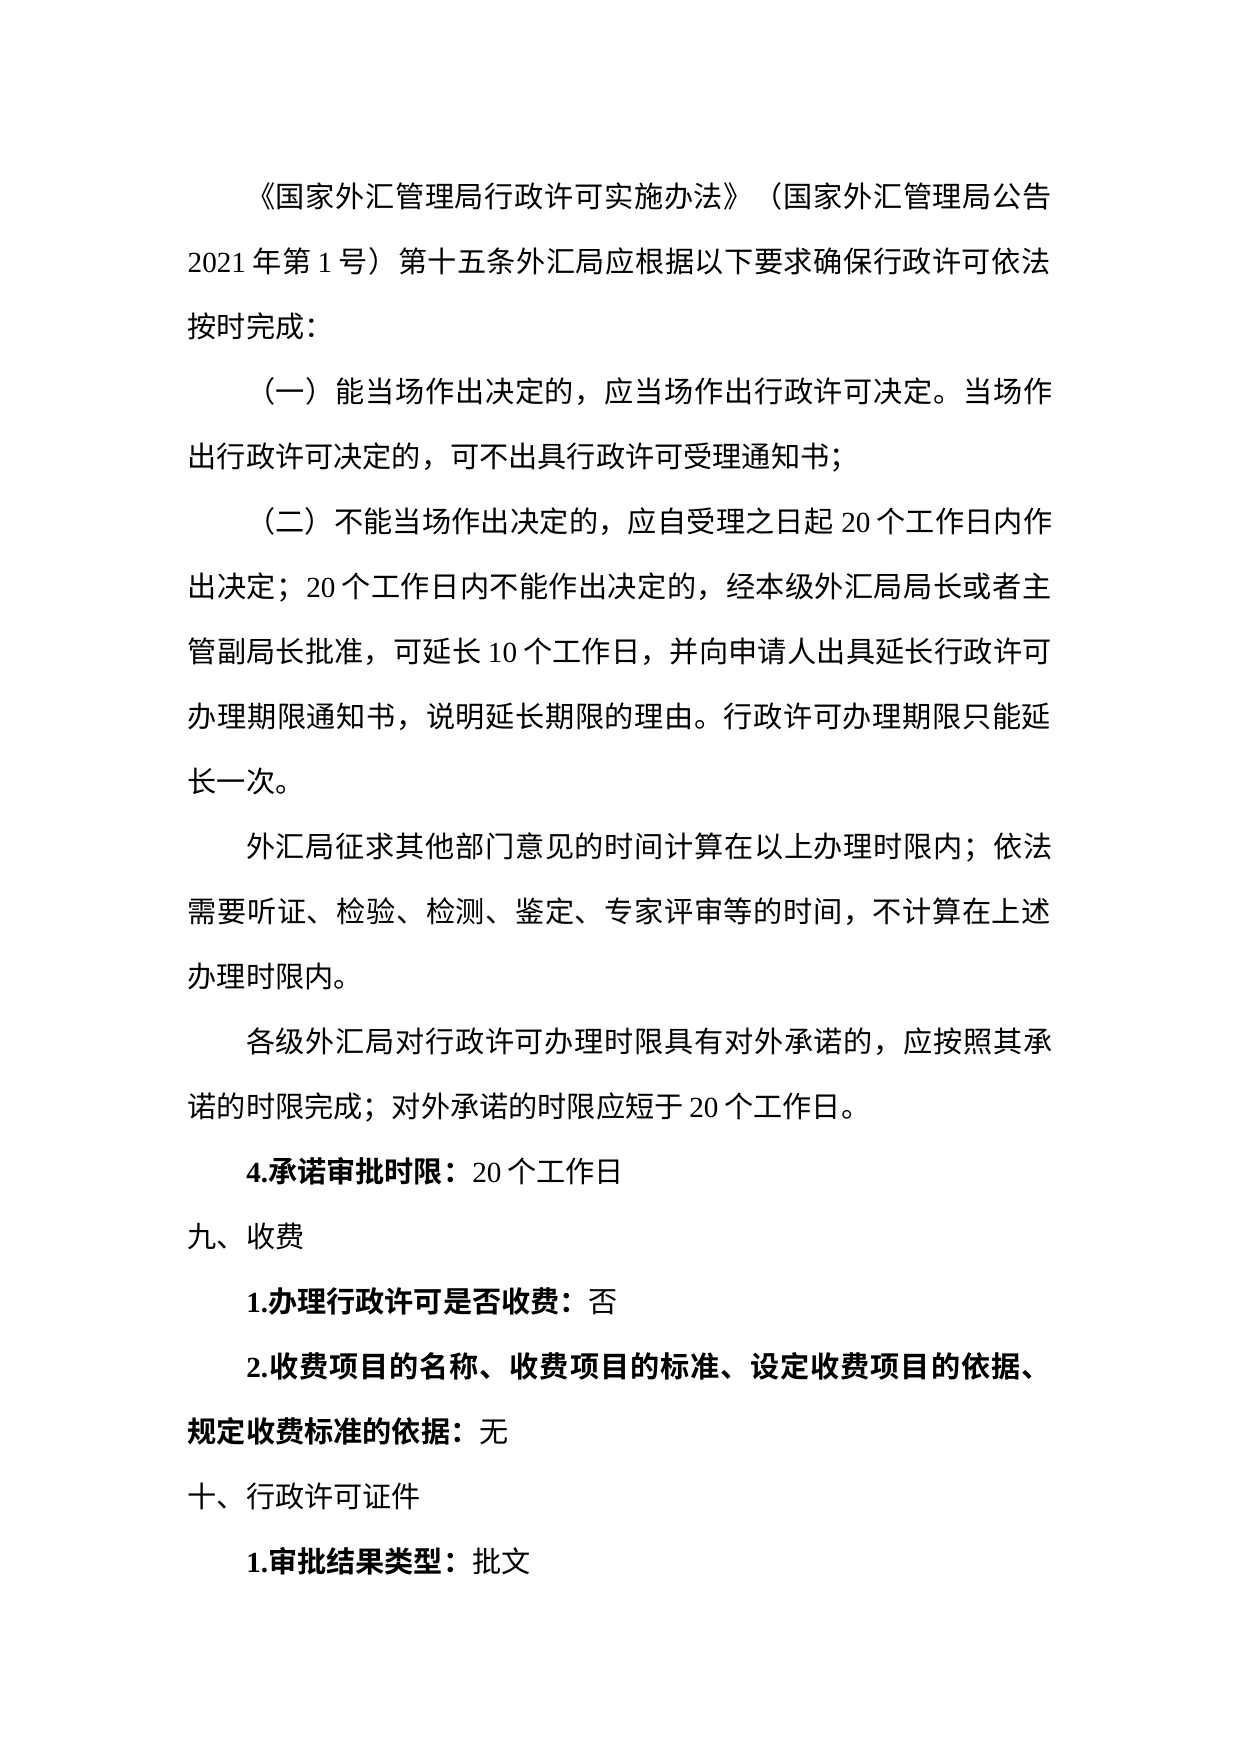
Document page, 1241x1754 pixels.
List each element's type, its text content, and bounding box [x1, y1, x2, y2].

text （一）能当场作出决定的，应当场作出行政许可决定。当场作出行政许可决定的，可不出具行政许可受理通知书； [187, 357, 1053, 487]
text 外汇局征求其他部门意见的时间计算在以上办理时限内；依法需要听证、检验、检测、鉴定、专家评审等的时间，不计算在上述办理时限内。 [187, 812, 1053, 1007]
text 4.承诺审批时限：20个工作日 [187, 1137, 1053, 1202]
text 九、收费 [187, 1202, 1053, 1267]
text 十、行政许可证件 [187, 1462, 1053, 1527]
text 1.办理行政许可是否收费：否 [187, 1267, 1053, 1332]
text 2.收费项目的名称、收费项目的标准、设定收费项目的依据、规定收费标准的依据：无 [187, 1332, 1053, 1462]
text 1.审批结果类型：批文 [187, 1527, 1053, 1592]
text （二）不能当场作出决定的，应自受理之日起20个工作日内作出决定；20个工作日内不能作出决定的，经本级外汇局局长或者主管副局长批准，可延长10个工作日，并向申请人出具延长行政许可办理期限通知书，说明延长期限的理由。行政许可办理期限只能延长一次。 [187, 487, 1053, 812]
text 《国家外汇管理局行政许可实施办法》（国家外汇管理局公告2021年第1号）第十五条外汇局应根据以下要求确保行政许可依法按时完成： [187, 162, 1053, 357]
text 各级外汇局对行政许可办理时限具有对外承诺的，应按照其承诺的时限完成；对外承诺的时限应短于20个工作日。 [187, 1007, 1053, 1137]
